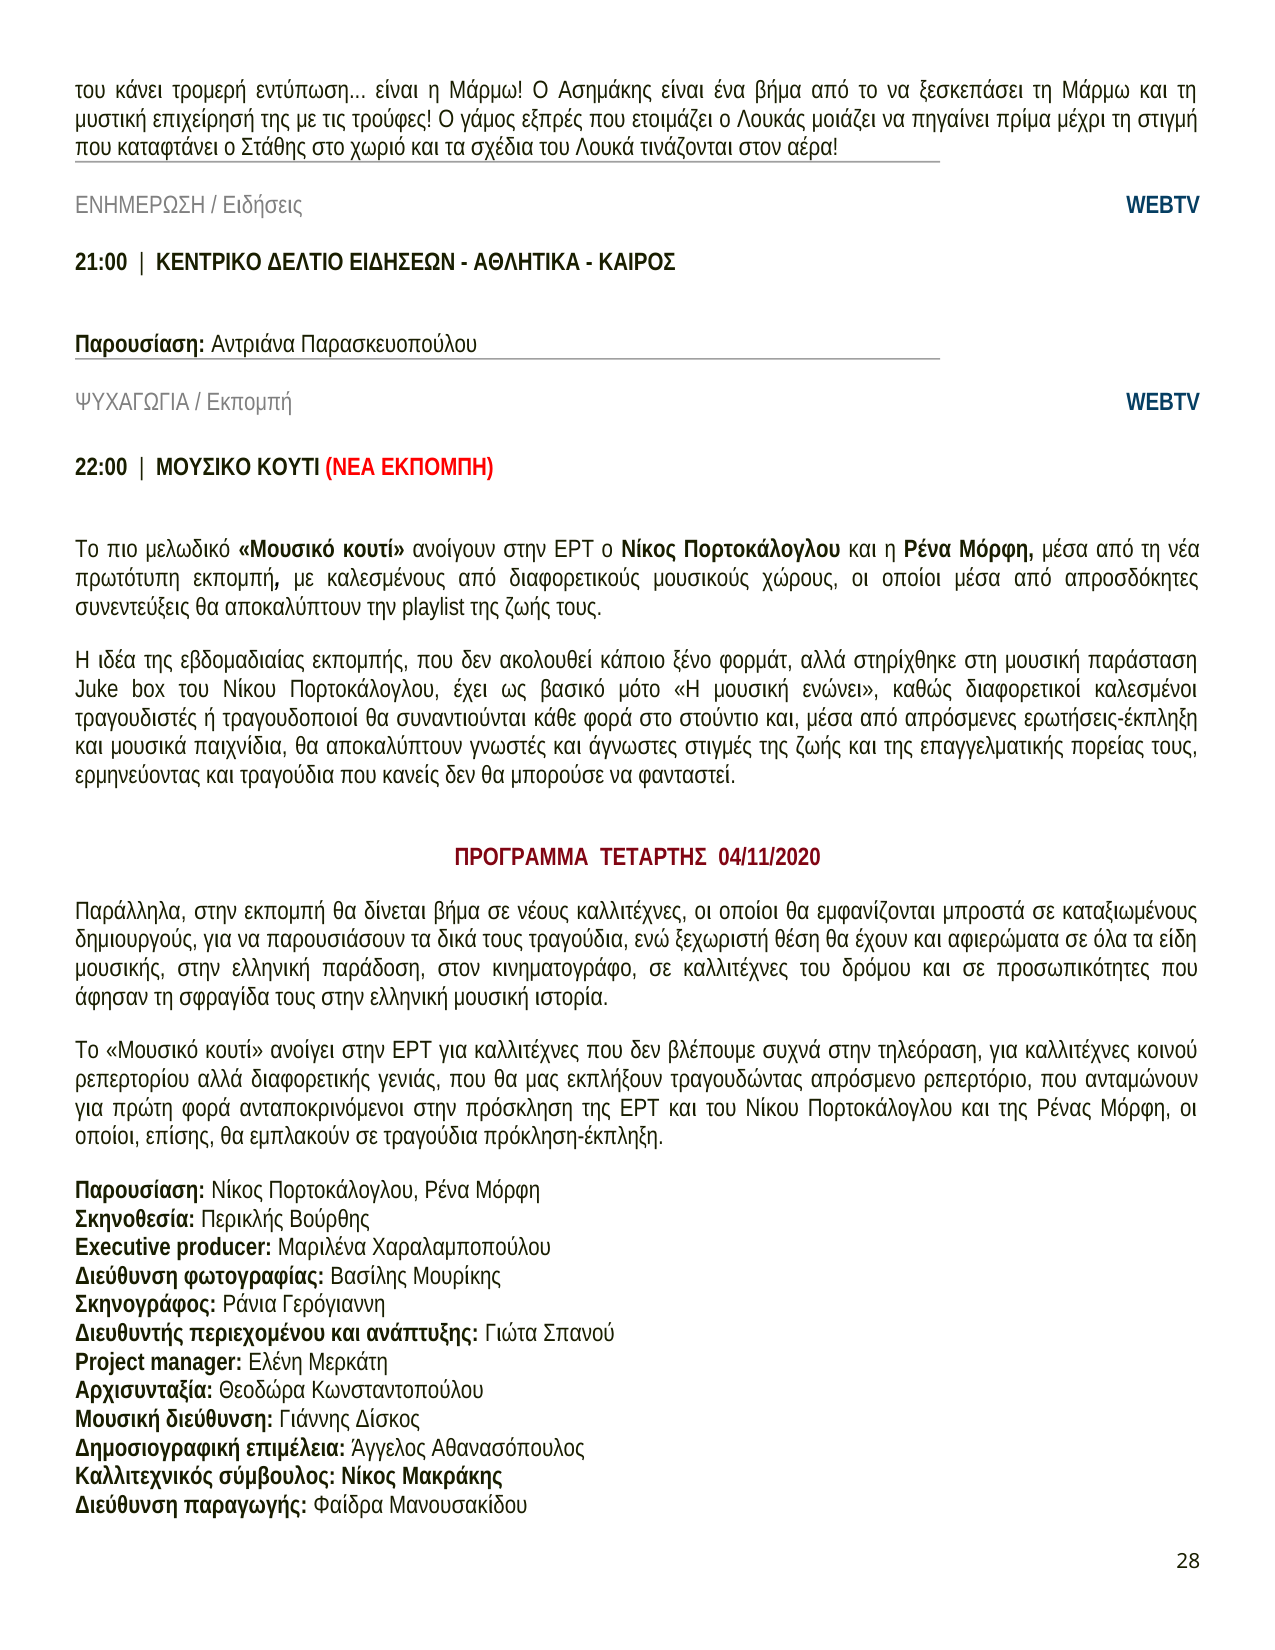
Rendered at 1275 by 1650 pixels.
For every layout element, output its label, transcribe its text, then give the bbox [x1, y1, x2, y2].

text Παράλληλα, στην εκπομπή θα δίνεται βήμα σε νέους καλλιτέχνες, οι οποίοι θα εμφανίζονται μπροστά σε καταξιωμένους δημιουργούς, για να παρουσιάσουν τα δικά τους τραγούδια, ενώ ξεχωριστή θέση θα έχουν και αφιερώματα σε όλα τα είδη μουσικής, στην ελληνική παράδοση, στον κινηματογράφο, σε καλλιτέχνες του δρόμου και σε προσωπικότητες που άφησαν τη σφραγίδα τους στην ελληνική μουσική ιστορία. [75, 896, 1200, 1010]
text Το «Μουσικό κουτί» ανοίγει στην ΕΡΤ για καλλιτέχνες που δεν βλέπουμε συχνά στην τηλεόραση, για καλλιτέχνες κοινού ρεπερτορίου αλλά διαφορετικής γενιάς, που θα μας εκπλήξουν τραγουδώντας απρόσμενο ρεπερτόριο, που ανταμώνουν για πρώτη φορά ανταποκρινόμενοι στην πρόσκληση της ΕΡΤ και του Νίκου Πορτοκάλογλου και της Ρένας Μόρφη, οι οποίοι, επίσης, θα εμπλακούν σε τραγούδια πρόκληση-έκπληξη. [75, 1035, 1200, 1150]
text ΠΡΟΓΡΑΜΜΑ ΤΕΤΑΡΤΗΣ 04/11/2020 [75, 813, 1200, 871]
table_header WEBTV [638, 190, 1200, 218]
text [75, 1175, 1200, 1519]
text Το πιο μελωδικό «Μουσικό κουτί» ανοίγουν στην ΕΡΤ ο Νίκος Πορτοκάλογλου και η Ρένα Μόρφη, μέσα από τη νέα πρωτότυπη εκπομπή, με καλεσμένους από διαφορετικούς μουσικούς χώρους, οι οποίοι μέσα από απροσδόκητες συνεντεύξεις θα αποκαλύπτουν την playlist της ζωής τους. [75, 534, 1200, 620]
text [75, 75, 1200, 161]
text Η ιδέα της εβδομαδιαίας εκπομπής, που δεν ακολουθεί κάποιο ξένο φορμάτ, αλλά στηρίχθηκε στη μουσική παράσταση Juke box του Νίκου Πορτοκάλογλου, έχει ως βασικό μότο «Η μουσική ενώνει», καθώς διαφορετικοί καλεσμένοι τραγουδιστές ή τραγουδοποιοί θα συναντιούνται κάθε φορά στο στούντιο και, μέσα από απρόσμενες ερωτήσεις-έκπληξη και μουσικά παιχνίδια, θα αποκαλύπτουν γνωστές και άγνωστες στιγμές της ζωής και της επαγγελματικής πορείας τους, ερμηνεύοντας και τραγούδια που κανείς δεν θα μπορούσε να φανταστεί. [75, 645, 1200, 788]
text Παρουσίαση: Αντριάνα Παρασκευοπούλου [75, 329, 1200, 358]
table_header ΨΥΧΑΓΩΓΙΑ / Εκπομπή [75, 387, 637, 415]
text 22:00 | ΜΟΥΣΙΚΟ ΚΟΥΤΙ (ΝΕΑ ΕΚΠΟΜΠΗ) [75, 415, 1200, 509]
table_header ΕΝΗΜΕΡΩΣΗ / Ειδήσεις [75, 190, 637, 218]
text 21:00 | ΚΕΝΤΡΙΚΟ ΔΕΛΤΙΟ ΕΙΔΗΣΕΩΝ - ΑΘΛΗΤΙΚΑ - ΚΑΙΡΟΣ [75, 218, 1200, 304]
table_header WEBTV [638, 387, 1200, 415]
